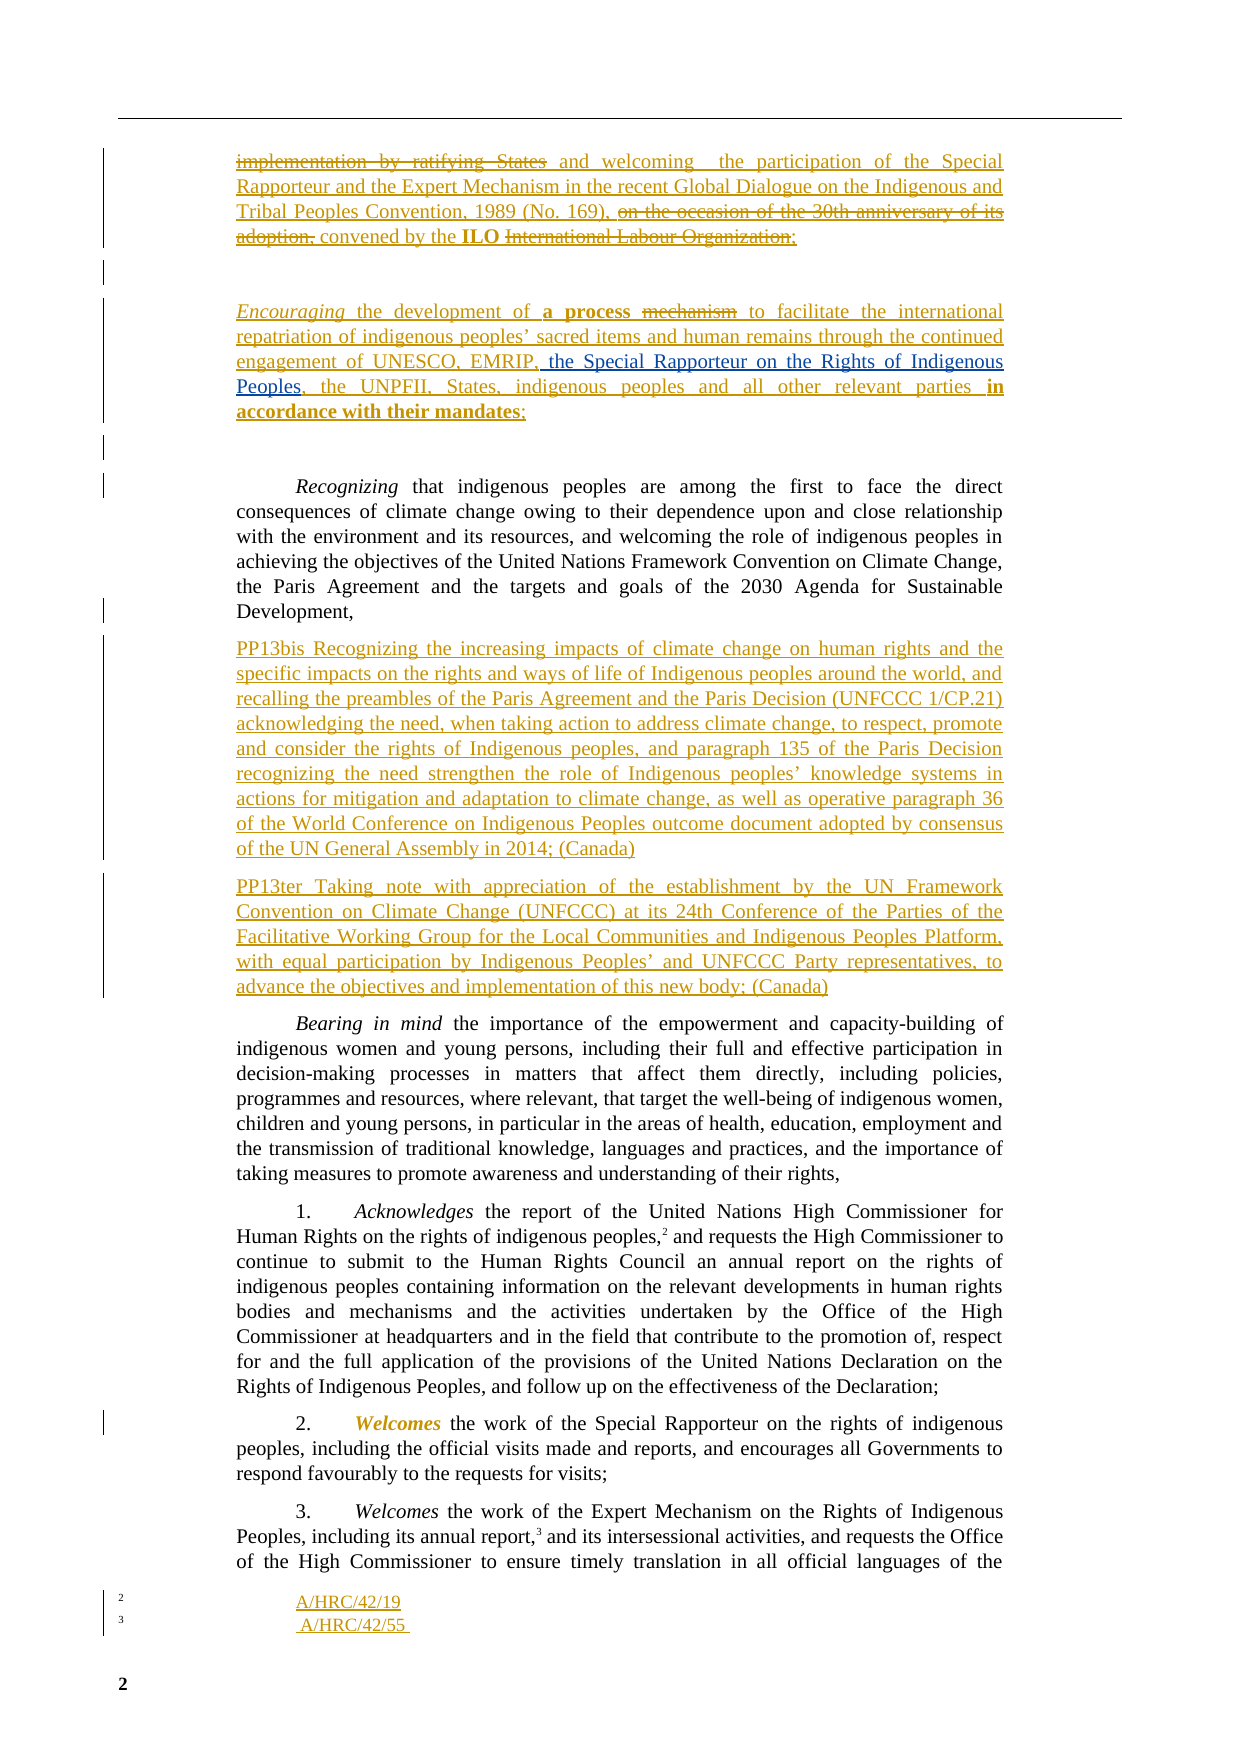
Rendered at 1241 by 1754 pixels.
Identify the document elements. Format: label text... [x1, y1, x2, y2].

text Recognizing that indigenous peoples are among the first to face the direct consequences of climate change owing to their dependence upon and close relationship with the environment and its resources, and welcoming the role of indigenous peoples in achieving the objectives of the United Nations Framework Convention on Climate Change, the Paris Agreement and the targets and goals of the 2030 Agenda for Sustainable Development, [236, 473, 1004, 623]
text 1. Acknowledges the report of the United Nations High Commissioner for Human Rights on the rights of indigenous peoples, and requests the High Commissioner to continue to submit to the Human Rights Council an annual report on the rights of indigenous peoples containing information on the relevant developments in human rights bodies and mechanisms and the activities undertaken by the Office of the High Commissioner at headquarters and in the field that contribute to the promotion of, respect for and the full application of the provisions of the United Nations Declaration on the Rights of Indigenous Peoples, and follow up on the effectiveness of the Declaration; [236, 1198, 1004, 1398]
text 2. Welcomes the work of the Special Rapporteur on the rights of indigenous peoples, including the official visits made and reports, and encourages all Governments to respond favourably to the requests for visits; [236, 1410, 1004, 1485]
text Bearing in mind the importance of the empowerment and capacity-building of indigenous women and young persons, including their full and effective participation in decision-making processes in matters that affect them directly, including policies, programmes and resources, where relevant, that target the well-being of indigenous women, children and young persons, in particular in the areas of health, education, employment and the transmission of traditional knowledge, languages and practices, and the importance of taking measures to promote awareness and understanding of their rights, [236, 1010, 1004, 1185]
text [236, 1498, 1004, 1573]
